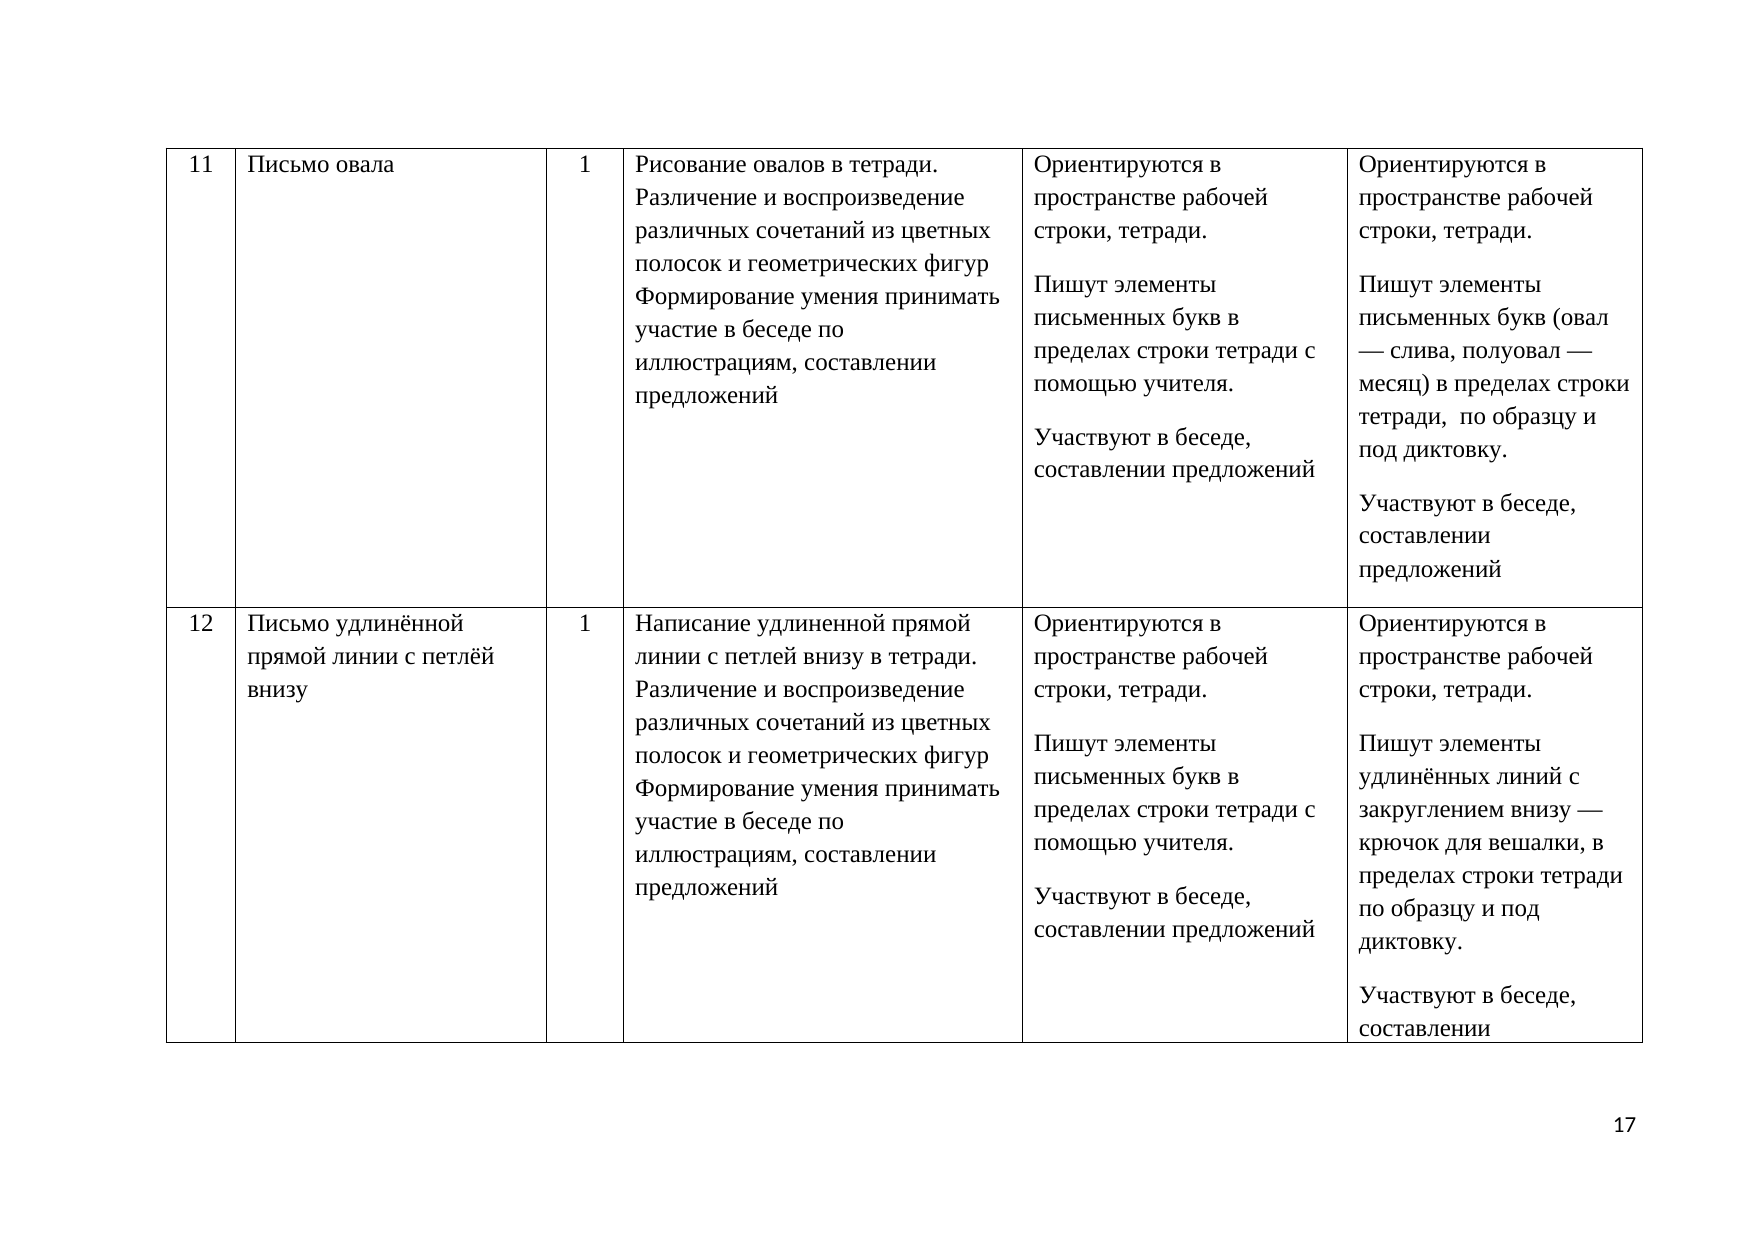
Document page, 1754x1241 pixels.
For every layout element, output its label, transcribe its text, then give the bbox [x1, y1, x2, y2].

table_header Рисование овалов в тетради. Различение и воспроизведение различных сочетаний из цветных полосок и геометрических фигур Формирование умения принимать участие в беседе по иллюстрациям, составлении предложений [624, 149, 1022, 607]
table_cell 12 [167, 608, 235, 1042]
table_cell 1 [547, 608, 623, 1042]
table_header Ориентируются в пространстве рабочей строки, тетради. Пишут элементы письменных букв (овал — слива, полуовал — месяц) в пределах строки тетради, по образцу и под диктовку. Участвуют в беседе, составлении предложений [1348, 149, 1642, 607]
table_header 1 [547, 149, 623, 607]
table_header Ориентируются в пространстве рабочей строки, тетради. Пишут элементы письменных букв в пределах строки тетради с помощью учителя. Участвуют в беседе, составлении предложений [1023, 149, 1347, 607]
table_header Письмо овала [236, 149, 546, 607]
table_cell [236, 608, 546, 1042]
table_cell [1023, 608, 1347, 1042]
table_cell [1348, 608, 1642, 1042]
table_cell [624, 608, 1022, 1042]
table_header 11 [167, 149, 235, 607]
